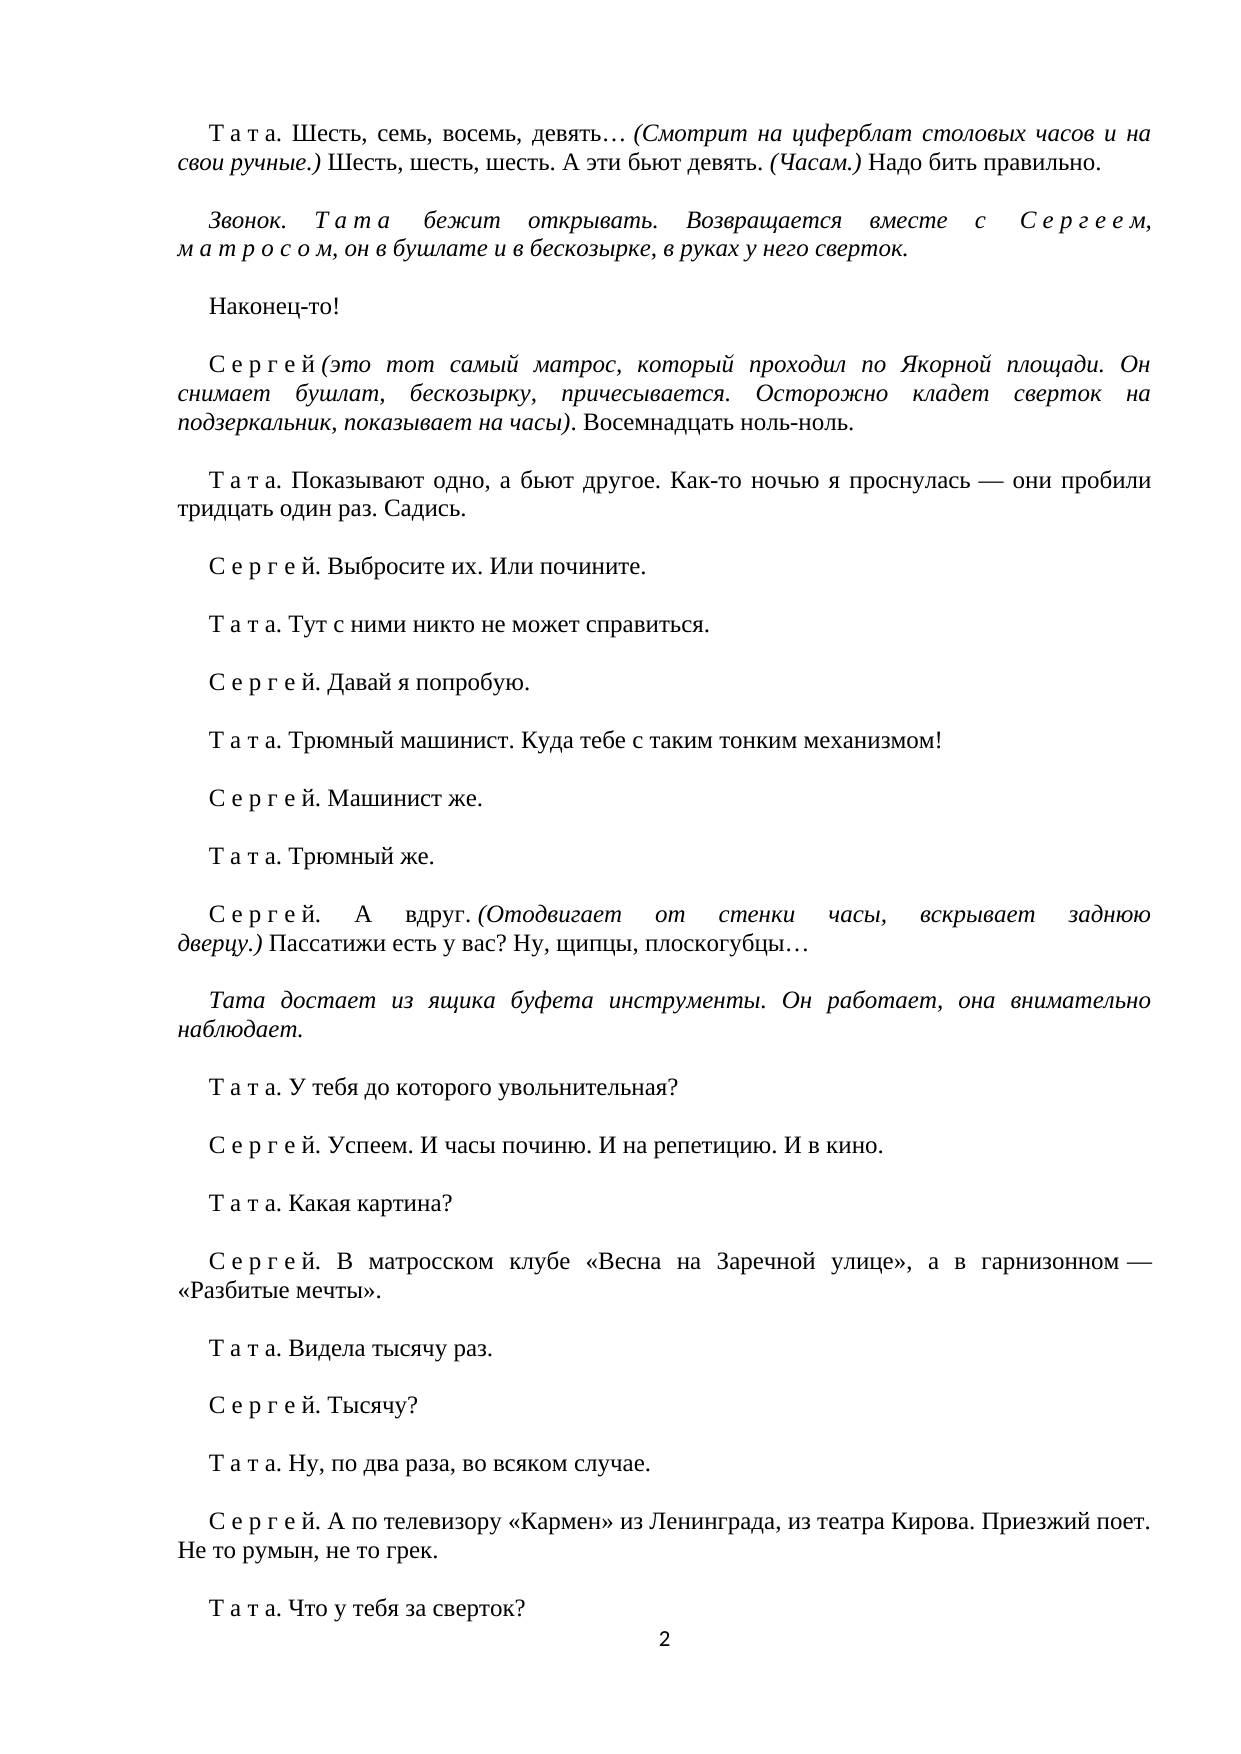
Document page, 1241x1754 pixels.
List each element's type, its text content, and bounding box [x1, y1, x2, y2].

text Т а т а. Какая картина? [177, 1188, 1152, 1217]
text С е р г е й. Тысячу? [177, 1391, 1152, 1419]
text С е р г е й. Успеем. И часы починю. И на репетицию. И в кино. [177, 1130, 1152, 1159]
text Тата достает из ящика буфета инструменты. Он работает, она внимательно наблюдает. [177, 986, 1152, 1043]
text Т а т а. Трюмный же. [177, 841, 1152, 870]
text С е р г е й. Машинист же. [177, 783, 1152, 812]
text Т а т а. Трюмный машинист. Куда тебе с таким тонким механизмом! [177, 725, 1152, 754]
text С е р г е й. В матросском клубе «Весна на Заречной улице», а в гарнизонном — «Разбитые мечты». [177, 1246, 1152, 1303]
text С е р г е й (это тот самый матрос, который проходил по Якорной площади. Он снимает бушлат, бескозырку, причесывается. Осторожно кладет сверток на подзеркальник, показывает на часы). Восемнадцать ноль-ноль. [177, 349, 1152, 436]
text С е р г е й. А вдруг. (Отодвигает от стенки часы, вскрывает заднюю дверцу.) Пассатижи есть у вас? Ну, щипцы, плоскогубцы… [177, 899, 1152, 956]
text Т а т а. Видела тысячу раз. [177, 1333, 1152, 1361]
text С е р г е й. А по телевизору «Кармен» из Ленинграда, из театра Кирова. Приезжий поет. Не то румын, не то грек. [177, 1506, 1152, 1564]
text Т а т а. Показывают одно, а бьют другое. Как-то ночью я проснулась — они пробили тридцать один раз. Садись. [177, 465, 1152, 522]
text Наконец-то! [177, 291, 1152, 320]
text Т а т а. Тут с ними никто не может справиться. [177, 609, 1152, 638]
text С е р г е й. Выбросите их. Или почините. [177, 551, 1152, 580]
text Т а т а. Что у тебя за сверток? [177, 1593, 1152, 1622]
text Звонок. Т а т а бежит открывать. Возвращается вместе с С е р г е е м, м а т р о с о м, он в бушлате и в бескозырке, в руках у него сверток. [177, 205, 1152, 262]
text Т а т а. Шесть, семь, восемь, девять… (Смотрит на циферблат столовых часов и на свои ручные.) Шесть, шесть, шесть. А эти бьют девять. (Часам.) Надо бить правильно. [177, 118, 1152, 176]
text Т а т а. Ну, по два раза, во всяком случае. [177, 1448, 1152, 1477]
text Т а т а. У тебя до которого увольнительная? [177, 1072, 1152, 1101]
text С е р г е й. Давай я попробую. [177, 667, 1152, 696]
